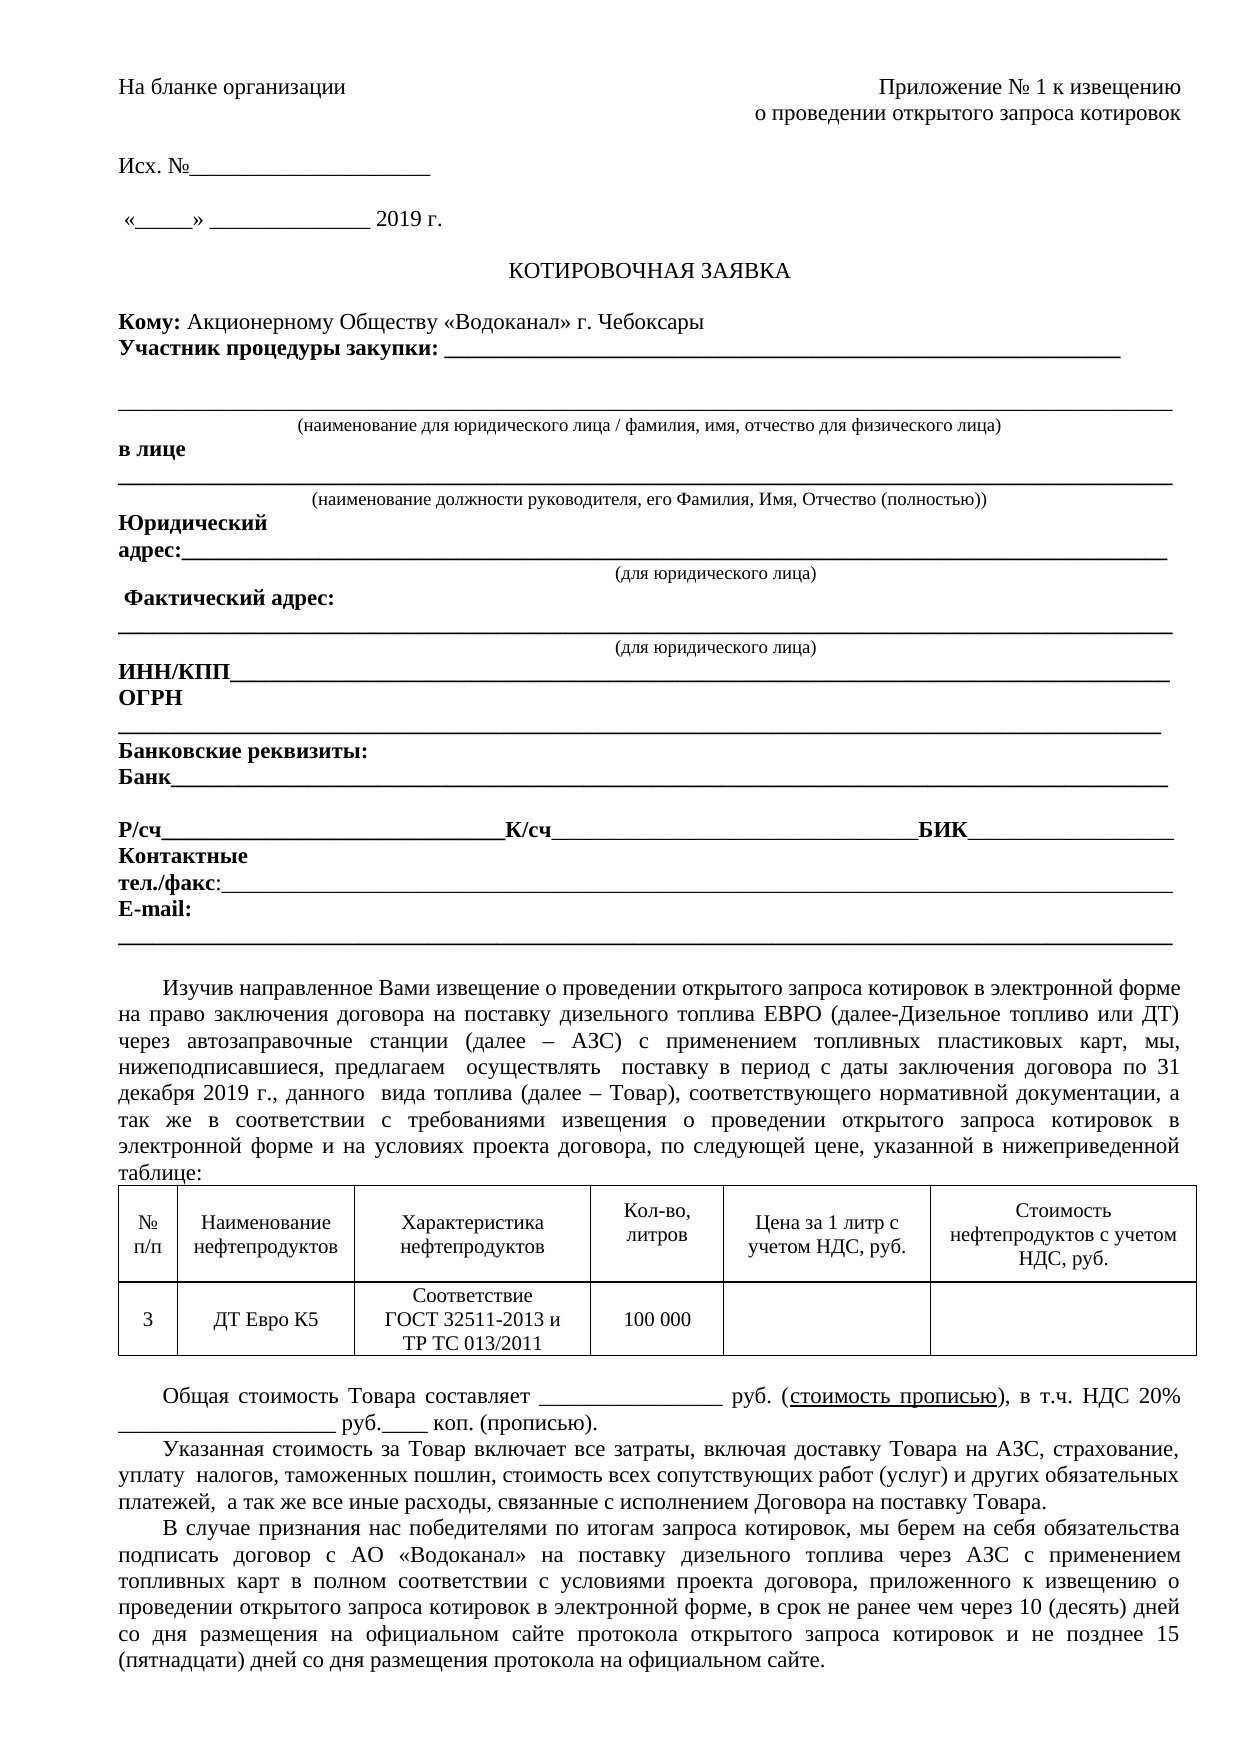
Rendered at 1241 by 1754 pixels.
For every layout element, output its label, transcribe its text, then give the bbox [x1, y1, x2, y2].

table_header На бланке организации [107, 73, 649, 126]
table_header Стоимость нефтепродуктов с учетом НДС, руб. [931, 1186, 1196, 1281]
table_header Характеристика нефтепродуктов [355, 1186, 590, 1281]
text Банковские реквизиты: Банк_______________________________________________________________________________________ [118, 737, 1181, 789]
text E-mail: ____________________________________________________________________________________________ [118, 895, 1181, 948]
table_cell 100 000 [591, 1283, 723, 1355]
text Р/сч______________________________К/сч________________________________БИК__________________ [118, 816, 1181, 842]
table_header Цена за 1 литр с учетом НДС, руб. [724, 1186, 930, 1281]
table_cell [931, 1283, 1196, 1355]
table_cell Соответствие ГОСТ 32511-2013 и ТР ТС 013/2011 [355, 1283, 590, 1355]
table_header Кол-во, литров [591, 1186, 723, 1281]
text Указанная стоимость за Товар включает все затраты, включая доставку Товара на АЗС, страхование, уплату налогов, таможенных пошлин, стоимость всех сопутствующих работ (услуг) и других обязательных платежей, а так же все иные расходы, связанные с исполнением Договора на поставку Товара. [118, 1435, 1181, 1514]
table_cell ДТ Евро К5 [178, 1283, 354, 1355]
text (наименование должности руководителя, его Фамилия, Имя, Отчество (полностью)) [118, 488, 1181, 509]
text (для юридического лица) [118, 562, 1181, 583]
table_cell 3 [119, 1283, 177, 1355]
text (наименование для юридического лица / фамилия, имя, отчество для физического лица) [118, 413, 1181, 435]
text ОГРН ___________________________________________________________________________________________ [118, 684, 1181, 737]
title «_____» ______________ 2019 г. [118, 205, 1181, 231]
text В случае признания нас победителями по итогам запроса котировок, мы берем на себя обязательства подписать договор с АО «Водоканал» на поставку дизельного топлива через АЗС с применением топливных карт в полном соответствии с условиями проекта договора, приложенного к извещению о проведении открытого запроса котировок в электронной форме, в срок не ранее чем через 10 (десять) дней со дня размещения на официальном сайте протокола открытого запроса котировок и не позднее 15 (пятнадцати) дней со дня размещения протокола на официальном сайте. [118, 1514, 1181, 1672]
title КОТИРОВОЧНАЯ ЗАЯВКА [118, 258, 1181, 284]
table_header Наименование нефтепродуктов [178, 1186, 354, 1281]
subtitle Участник процедуры закупки: ___________________________________________________________ [118, 334, 1181, 361]
text Общая стоимость Товара составляет ________________ руб. (стоимость прописью), в т.ч. НДС 20% ___________________ руб.____ коп. (прописью). [118, 1382, 1181, 1435]
text ИНН/КПП__________________________________________________________________________________ [118, 658, 1181, 684]
text ____________________________________________________________________________________________ [118, 387, 1181, 413]
table_cell [724, 1283, 930, 1355]
text Юридический адрес:______________________________________________________________________________________ [118, 509, 1181, 562]
text Изучив направленное Вами извещение о проведении открытого запроса котировок в электронной форме на право заключения договора на поставку дизельного топлива ЕВРО (далее-Дизельное топливо или ДТ) через автозаправочные станции (далее – АЗС) с применением топливных пластиковых карт, мы, нижеподписавшиеся, предлагаем осуществлять поставку в период с даты заключения договора по 31 декабря 2019 г., данного вида топлива (далее – Товар), соответствующего нормативной документации, а так же в соответствии с требованиями извещения о проведении открытого запроса котировок в электронной форме и на условиях проекта договора, по следующей цене, указанной в нижеприведенной таблице: [118, 974, 1181, 1185]
title Исх. №_____________________ [118, 152, 1181, 178]
table_header № п/п [119, 1186, 177, 1281]
text Кому: Акционерному Обществу «Водоканал» г. Чебоксары [118, 308, 1181, 334]
text Контактные тел./факс:___________________________________________________________________________________ [118, 842, 1181, 895]
text (для юридического лица) [118, 636, 1181, 658]
text Фактический адрес: ____________________________________________________________________________________________ [118, 583, 1181, 636]
table_header Приложение № 1 к извещению о проведении открытого запроса котировок [650, 73, 1192, 126]
text в лице ____________________________________________________________________________________________ [118, 435, 1181, 488]
